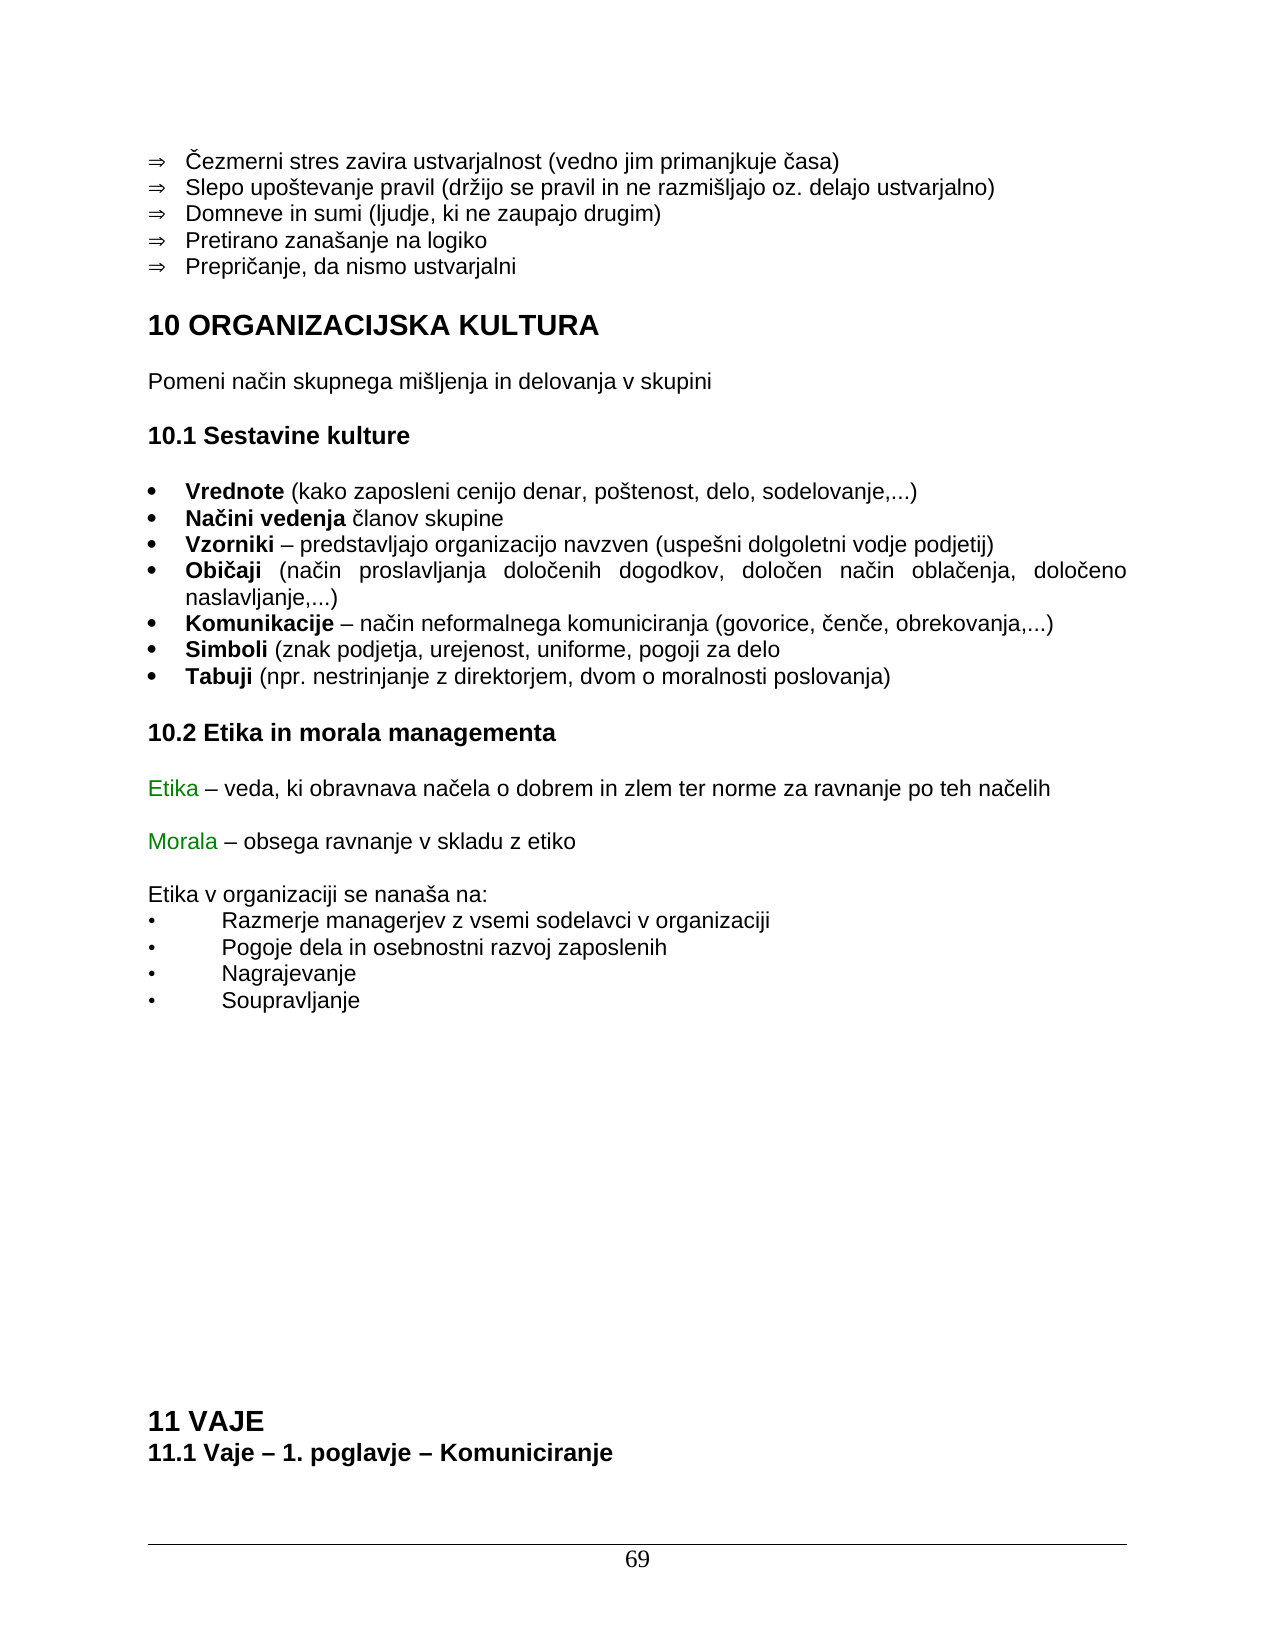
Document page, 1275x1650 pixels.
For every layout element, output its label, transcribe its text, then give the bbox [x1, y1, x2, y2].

list Soupravljanje [148, 987, 1127, 1013]
list Slepo upoštevanje pravil (držijo se pravil in ne razmišljajo oz. delajo ustvarjalno) [148, 174, 1127, 200]
text Morala – obsega ravnanje v skladu z etiko [148, 828, 1127, 854]
text Etika – veda, ki obravnava načela o dobrem in zlem ter norme za ravnanje po teh načelih [148, 775, 1127, 802]
subtitle 10 ORGANIZACIJSKA KULTURA [148, 308, 1127, 342]
list Domneve in sumi (ljudje, ki ne zaupajo drugim) [148, 200, 1127, 227]
list Tabuji (npr. nestrinjanje z direktorjem, dvom o moralnosti poslovanja) [148, 663, 1127, 689]
subtitle 10.1 Sestavine kulture [148, 421, 1127, 449]
list Komunikacije – način neformalnega komuniciranja (govorice, čenče, obrekovanja,...) [148, 610, 1127, 636]
subtitle 11.1 Vaje – 1. poglavje – Komuniciranje [148, 1438, 1127, 1467]
list Razmerje managerjev z vsemi sodelavci v organizaciji [148, 907, 1127, 934]
subtitle 11 VAJE [148, 1404, 1127, 1438]
list Pogoje dela in osebnostni razvoj zaposlenih [148, 934, 1127, 960]
text Etika v organizaciji se nanaša na: [148, 881, 1127, 907]
list Običaji (način proslavljanja določenih dogodkov, določen način oblačenja, določeno naslavljanje,...) [148, 557, 1127, 610]
list Vrednote (kako zaposleni cenijo denar, poštenost, delo, sodelovanje,...) [148, 478, 1127, 505]
subtitle 10.2 Etika in morala managementa [148, 718, 1127, 747]
text Pomeni način skupnega mišljenja in delovanja v skupini [148, 368, 1127, 394]
list Načini vedenja članov skupine [148, 505, 1127, 531]
list Čezmerni stres zavira ustvarjalnost (vedno jim primanjkuje časa) [148, 148, 1127, 174]
list Pretirano zanašanje na logiko [148, 227, 1127, 253]
list Vzorniki – predstavljajo organizacijo navzven (uspešni dolgoletni vodje podjetij) [148, 531, 1127, 557]
list Nagrajevanje [148, 960, 1127, 987]
list Simboli (znak podjetja, urejenost, uniforme, pogoji za delo [148, 636, 1127, 663]
list Prepričanje, da nismo ustvarjalni [148, 253, 1127, 279]
